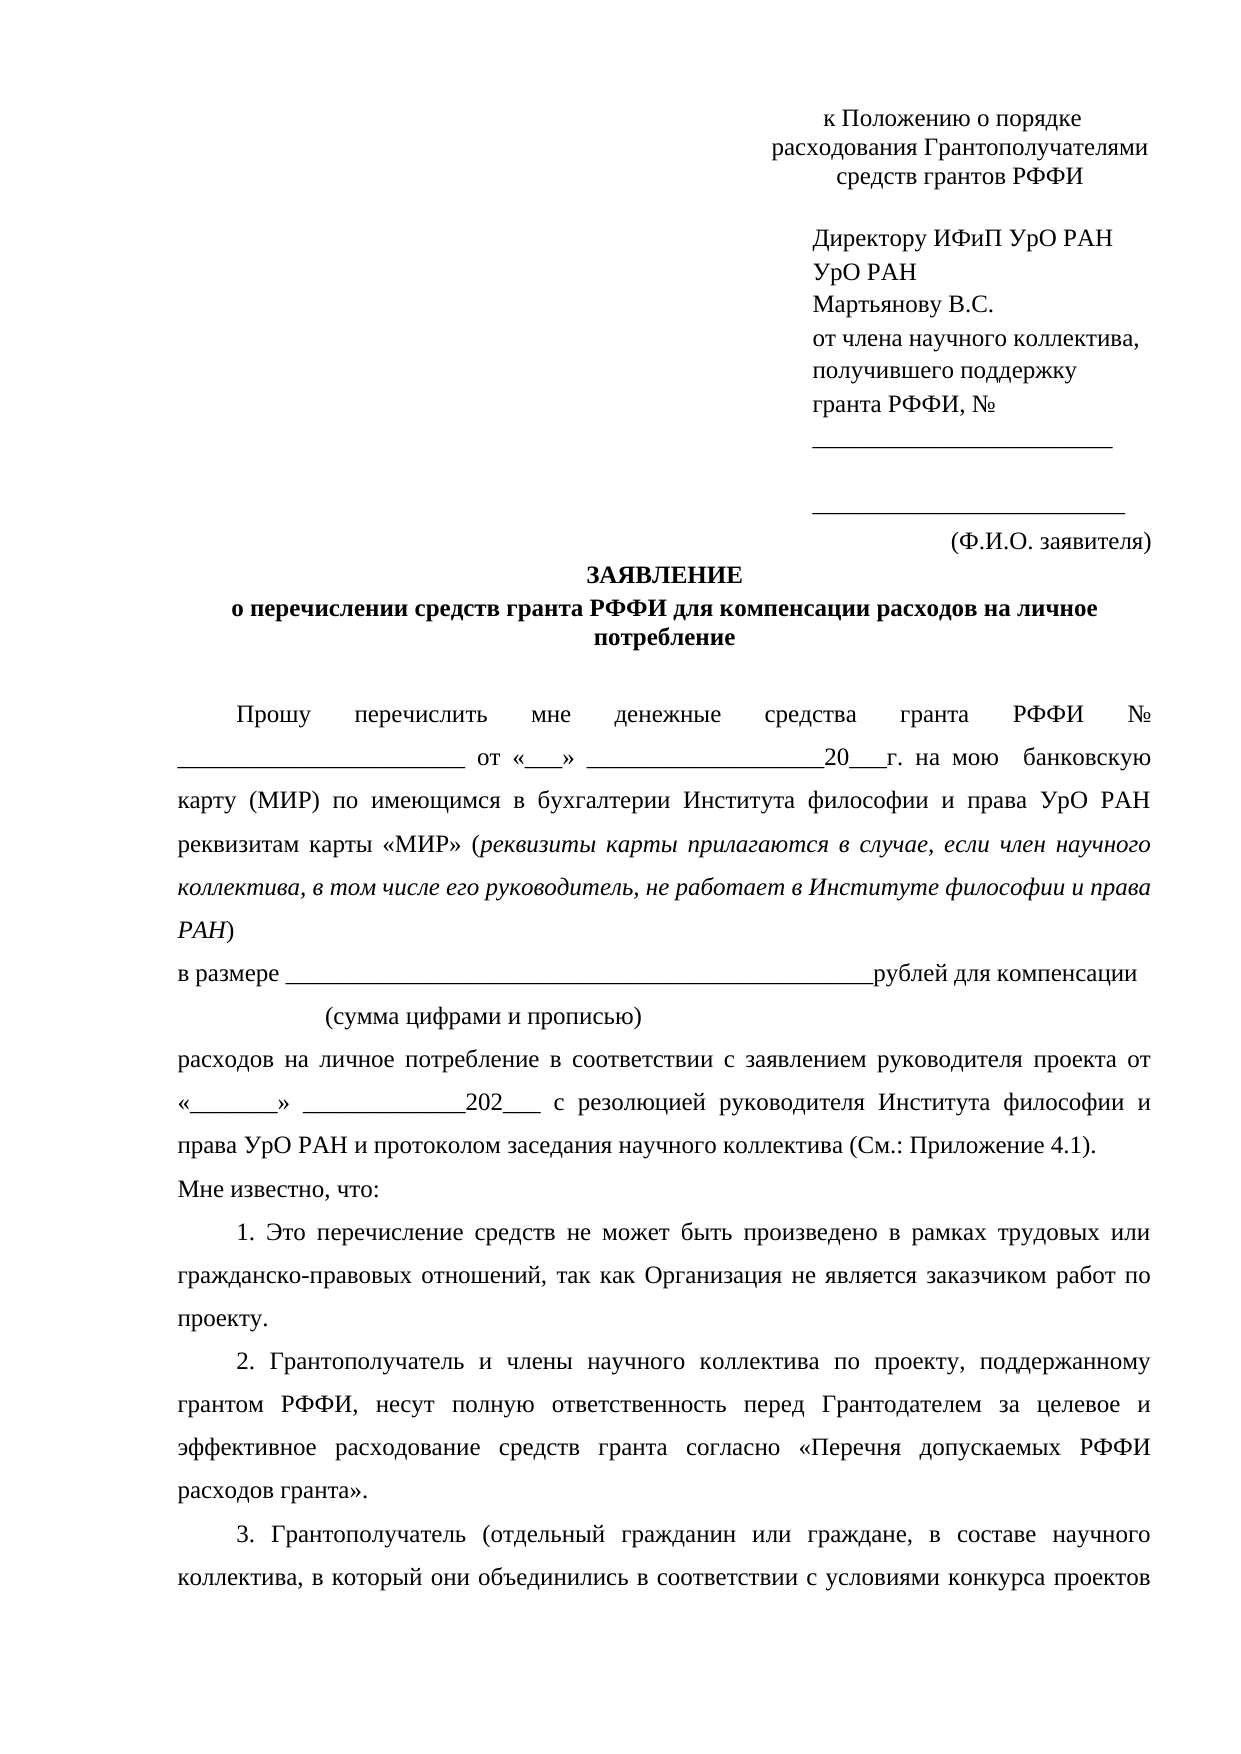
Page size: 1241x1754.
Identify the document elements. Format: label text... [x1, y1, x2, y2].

text ЗАЯВЛЕНИЕ [177, 560, 1152, 588]
text (Ф.И.О. заявителя) [177, 526, 1152, 554]
text от члена научного коллектива, получившего поддержку гранта РФФИ, № ________________________ [812, 323, 1152, 450]
text в размере _______________________________________________рублей для компенсации [177, 958, 1152, 987]
text Мне известно, что: [177, 1174, 1152, 1202]
text Директору ИФиП УрО РАН УрО РАН [812, 223, 1152, 285]
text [177, 1519, 1152, 1591]
text 2. Грантополучатель и члены научного коллектива по проекту, поддержанному грантом РФФИ, несут полную ответственность перед Грантодателем за целевое и эффективное расходование средств гранта согласно «Перечня допускаемых РФФИ расходов гранта». [177, 1346, 1152, 1504]
text (сумма цифрами и прописью) [251, 1001, 1152, 1030]
text _________________________ [812, 488, 1152, 516]
text расходов на личное потребление в соответствии с заявлением руководителя проекта от «_______» _____________202___ с резолюцией руководителя Института философии и права УрО РАН и протоколом заседания научного коллектива (См.: Приложение 4.1). [177, 1044, 1152, 1159]
text 1. Это перечисление средств не может быть произведено в рамках трудовых или гражданско-правовых отношений, так как Организация не является заказчиком работ по проекту. [177, 1217, 1152, 1332]
text о перечислении средств гранта РФФИ для компенсации расходов на личное потребление [177, 593, 1152, 651]
text Мартьянову В.С. [812, 289, 1152, 318]
text Прошу перечислить мне денежные средства гранта РФФИ № _______________________ от «___» ___________________20___г. на мою банковскую карту (МИР) по имеющимся в бухгалтерии Института философии и права УрО РАН реквизитам карты «МИР» (реквизиты карты прилагаются в случае, если член научного коллектива, в том числе его руководитель, не работает в Институте философии и права РАН) [177, 699, 1152, 944]
text к Положению о порядке расходования Грантополучателями средств грантов РФФИ [753, 103, 1152, 190]
